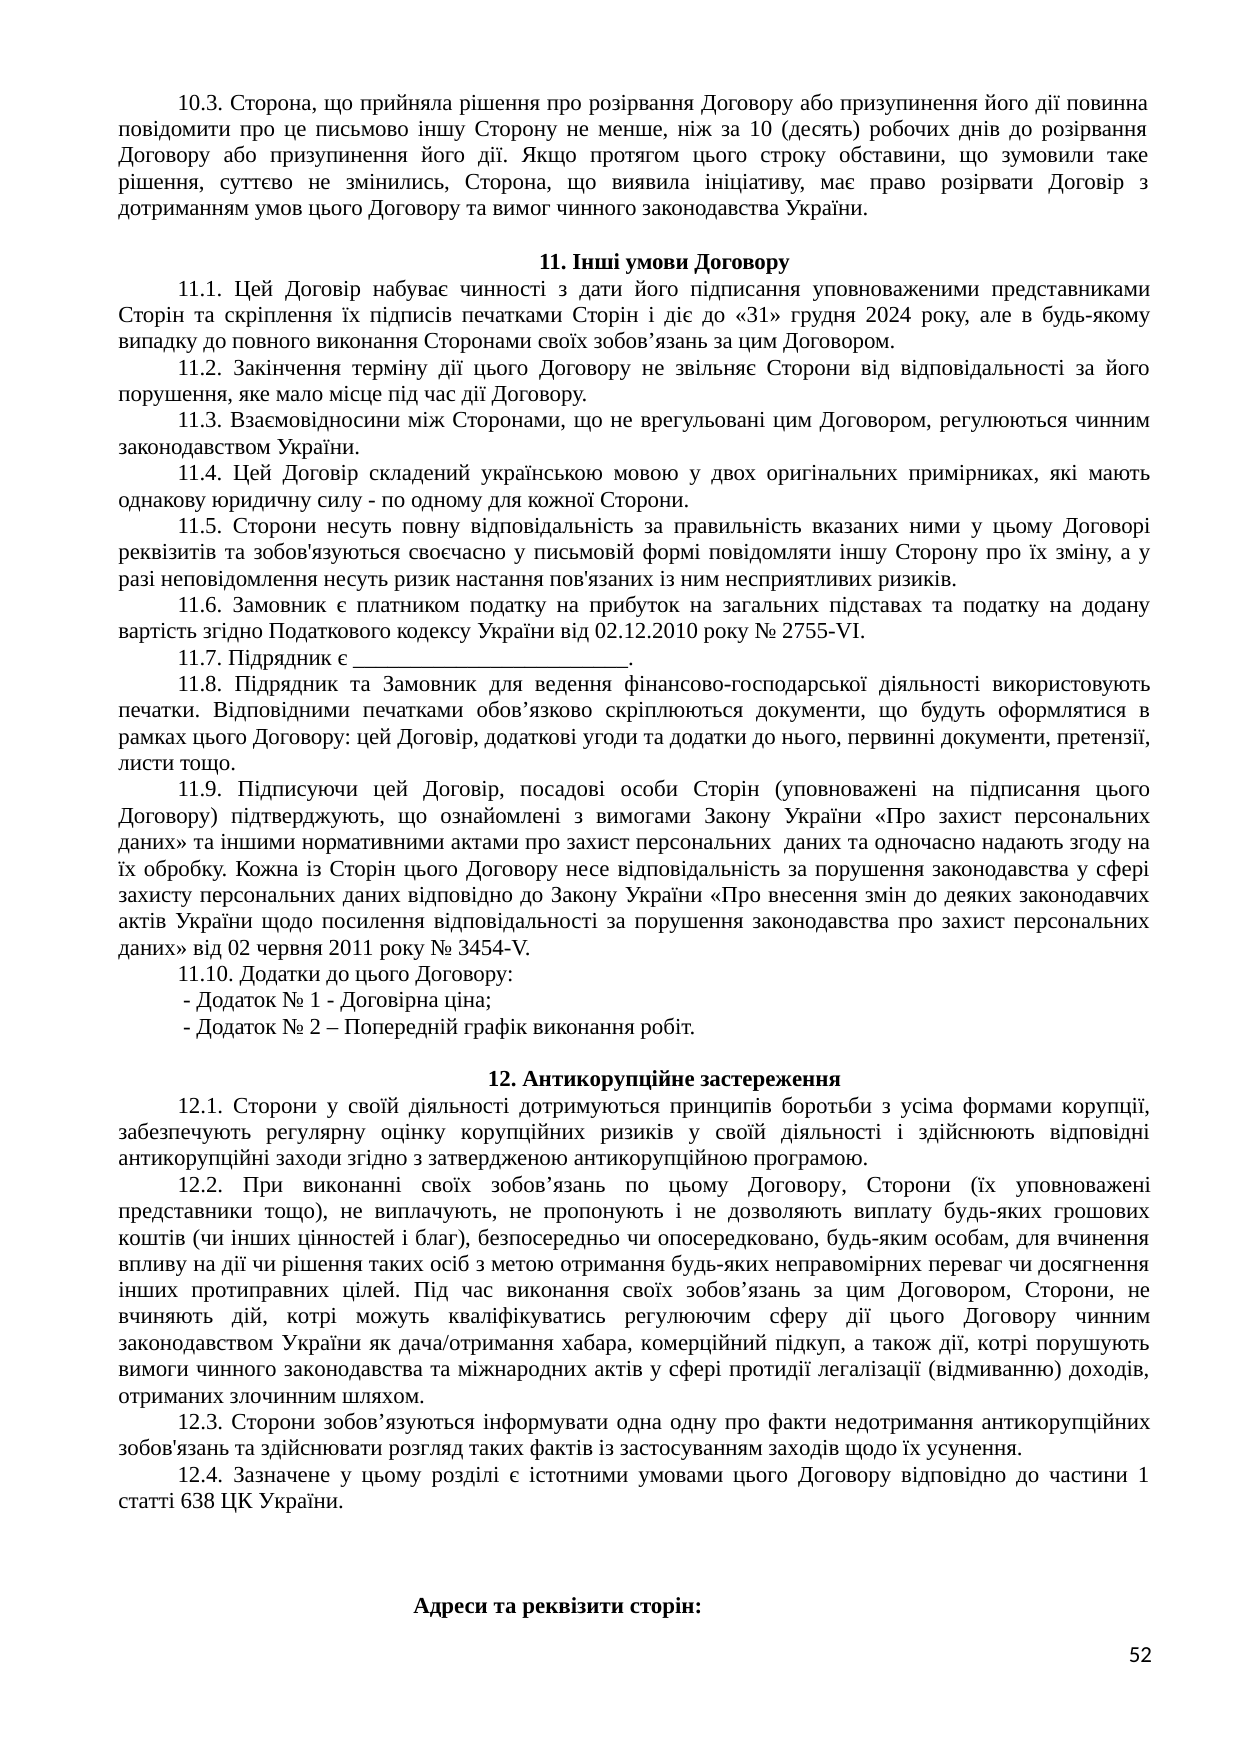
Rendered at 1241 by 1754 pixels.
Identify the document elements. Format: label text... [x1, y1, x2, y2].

text 11.10. Додатки до цього Договору: [118, 960, 1152, 986]
text 12.3. Сторони зобов’язуються інформувати одна одну про факти недотримання антикорупційних зобов'язань та здійснювати розгляд таких фактів із застосуванням заходів щодо їх усунення. [118, 1408, 1152, 1461]
text 11. Інші умови Договору [118, 248, 1152, 275]
text 12.1. Сторони у своїй діяльності дотримуються принципів боротьби з усіма формами корупції, забезпечують регулярну оцінку корупційних ризиків у своїй діяльності і здійснюють відповідні антикорупційні заходи згідно з затвердженою антикорупційною програмою. [118, 1092, 1152, 1171]
text 11.1. Цей Договір набуває чинності з дати його підписання уповноваженими представниками Сторін та скріплення їх підписів печатками Сторін і діє до «31» грудня 2024 року, але в будь-якому випадку до повного виконання Сторонами своїх зобов’язань за цим Договором. [118, 275, 1152, 354]
text 11.5. Сторони несуть повну відповідальність за правильність вказаних ними у цьому Договорі реквізитів та зобов'язуються своєчасно у письмовій формі повідомляти іншу Сторону про їх зміну, а у разі неповідомлення несуть ризик настання пов'язаних із ним несприятливих ризиків. [118, 512, 1152, 591]
text - Додаток № 1 - Договірна ціна; [118, 986, 1152, 1013]
text 12.2. При виконанні своїх зобов’язань по цьому Договору, Сторони (їх уповноважені представники тощо), не виплачують, не пропонують і не дозволяють виплату будь-яких грошових коштів (чи інших цінностей і благ), безпосередньо чи опосередковано, будь-яким особам, для вчинення впливу на дії чи рішення таких осіб з метою отримання будь-яких неправомірних переваг чи досягнення інших протиправних цілей. Під час виконання своїх зобов’язань за цим Договором, Сторони, не вчиняють дій, котрі можуть кваліфікуватись регулюючим сферу дії цього Договору чинним законодавством України як дача/отримання хабара, комерційний підкуп, а також дії, котрі порушують вимоги чинного законодавства та міжнародних актів у сфері протидії легалізації (відмиванню) доходів, отриманих злочинним шляхом. [118, 1171, 1152, 1408]
text 12. Антикорупційне застереження [118, 1065, 1152, 1092]
text 11.8. Підрядник та Замовник для ведення фінансово-господарської діяльності використовують печатки. Відповідними печатками обов’язково скріплюються документи, що будуть оформлятися в рамках цього Договору: цей Договір, додаткові угоди та додатки до нього, первинні документи, претензії, листи тощо. [118, 670, 1152, 776]
text - Додаток № 2 – Попередній графік виконання робіт. [118, 1013, 1152, 1039]
text 11.9. Підписуючи цей Договір, посадові особи Сторін (уповноважені на підписання цього Договору) підтверджують, що ознайомлені з вимогами Закону України «Про захист персональних даних» та іншими нормативними актами про захист персональних даних та одночасно надають згоду на їх обробку. Кожна із Сторін цього Договору несе відповідальність за порушення законодавства у сфері захисту персональних даних відповідно до Закону України «Про внесення змін до деяких законодавчих актів України щодо посилення відповідальності за порушення законодавства про захист персональних даних» від 02 червня 2011 року № 3454-V. [118, 776, 1152, 960]
text Адреси та реквізити сторін: [341, 1592, 1152, 1619]
text 11.2. Закінчення терміну дії цього Договору не звільняє Сторони від відповідальності за його порушення, яке мало місце під час дії Договору. [118, 354, 1152, 407]
text 11.3. Взаємовідносини між Сторонами, що не врегульовані цим Договором, регулюються чинним законодавством України. [118, 407, 1152, 459]
text 11.4. Цей Договір складений українською мовою у двох оригінальних примірниках, які мають однакову юридичну силу - по одному для кожної Сторони. [118, 459, 1152, 512]
text 10.3. Сторона, що прийняла рішення про розірвання Договору або призупинення його дії повинна повідомити про це письмово іншу Сторону не менше, ніж за 10 (десять) робочих днів до розірвання Договору або призупинення його дії. Якщо протягом цього строку обставини, що зумовили таке рішення, суттєво не змінились, Сторона, що виявила ініціативу, має право розірвати Договір з дотриманням умов цього Договору та вимог чинного законодавства України. [118, 89, 1149, 220]
text 11.6. Замовник є платником податку на прибуток на загальних підставах та податку на додану вартість згідно Податкового кодексу України від 02.12.2010 року № 2755-VI. [118, 591, 1152, 644]
text 12.4. Зазначене у цьому розділі є істотними умовами цього Договору відповідно до частини 1 статті 638 ЦК України. [118, 1461, 1152, 1513]
text 11.7. Підрядник є ________________________. [118, 644, 1152, 670]
